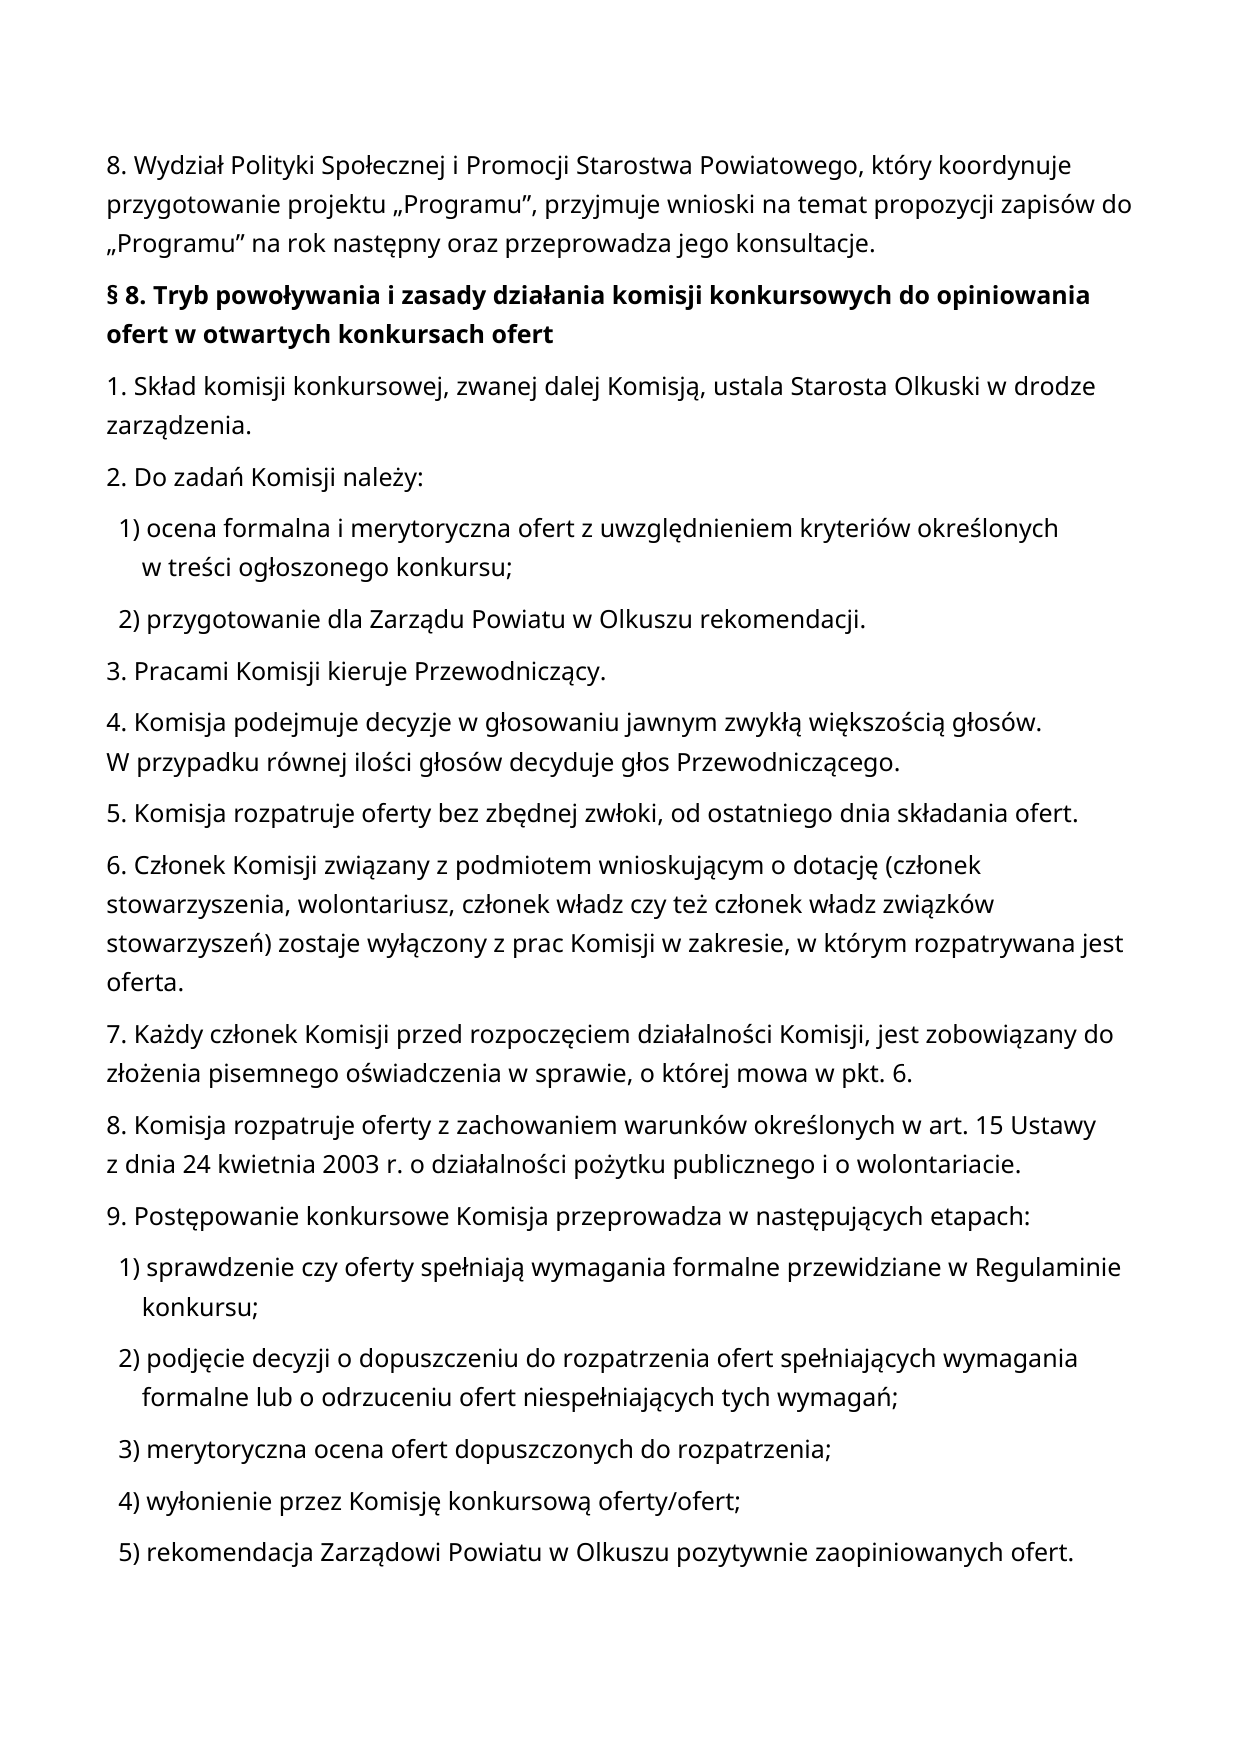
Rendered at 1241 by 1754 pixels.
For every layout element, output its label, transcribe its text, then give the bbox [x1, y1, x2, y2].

text 6. Członek Komisji związany z podmiotem wnioskującym o dotację (członek stowarzyszenia, wolontariusz, członek władz czy też członek władz związków stowarzyszeń) zostaje wyłączony z prac Komisji w zakresie, w którym rozpatrywana jest oferta. [106, 848, 1134, 999]
text 4. Komisja podejmuje decyzje w głosowaniu jawnym zwykłą większością głosów. W przypadku równej ilości głosów decyduje głos Przewodniczącego. [106, 705, 1134, 778]
text 2) przygotowanie dla Zarządu Powiatu w Olkuszu rekomendacji. [118, 602, 1134, 636]
text 5) rekomendacja Zarządowi Powiatu w Olkuszu pozytywnie zaopiniowanych ofert. [118, 1535, 1134, 1569]
text 1) ocena formalna i merytoryczna ofert z uwzględnieniem kryteriów określonych w treści ogłoszonego konkursu; [118, 511, 1134, 584]
text 3. Pracami Komisji kieruje Przewodniczący. [106, 653, 1134, 687]
text 8. Komisja rozpatruje oferty z zachowaniem warunków określonych w art. 15 Ustawy z dnia 24 kwietnia 2003 r. o działalności pożytku publicznego i o wolontariacie. [106, 1108, 1134, 1181]
text 5. Komisja rozpatruje oferty bez zbędnej zwłoki, od ostatniego dnia składania ofert. [106, 796, 1134, 830]
text 8. Wydział Polityki Społecznej i Promocji Starostwa Powiatowego, który koordynuje przygotowanie projektu „Programu”, przyjmuje wnioski na temat propozycji zapisów do „Programu” na rok następny oraz przeprowadza jego konsultacje. [106, 148, 1134, 260]
text 1) sprawdzenie czy oferty spełniają wymagania formalne przewidziane w Regulaminie konkursu; [118, 1250, 1134, 1323]
text 2) podjęcie decyzji o dopuszczeniu do rozpatrzenia ofert spełniających wymagania formalne lub o odrzuceniu ofert niespełniających tych wymagań; [118, 1341, 1134, 1414]
text 4) wyłonienie przez Komisję konkursową oferty/ofert; [118, 1483, 1134, 1517]
text 9. Postępowanie konkursowe Komisja przeprowadza w następujących etapach: [106, 1198, 1134, 1232]
text 3) merytoryczna ocena ofert dopuszczonych do rozpatrzenia; [118, 1432, 1134, 1466]
text 2. Do zadań Komisji należy: [106, 459, 1134, 493]
text 1. Skład komisji konkursowej, zwanej dalej Komisją, ustala Starosta Olkuski w drodze zarządzenia. [106, 368, 1134, 442]
text 7. Każdy członek Komisji przed rozpoczęciem działalności Komisji, jest zobowiązany do złożenia pisemnego oświadczenia w sprawie, o której mowa w pkt. 6. [106, 1017, 1134, 1090]
text § 8. Tryb powoływania i zasady działania komisji konkursowych do opiniowania ofert w otwartych konkursach ofert [106, 278, 1134, 351]
